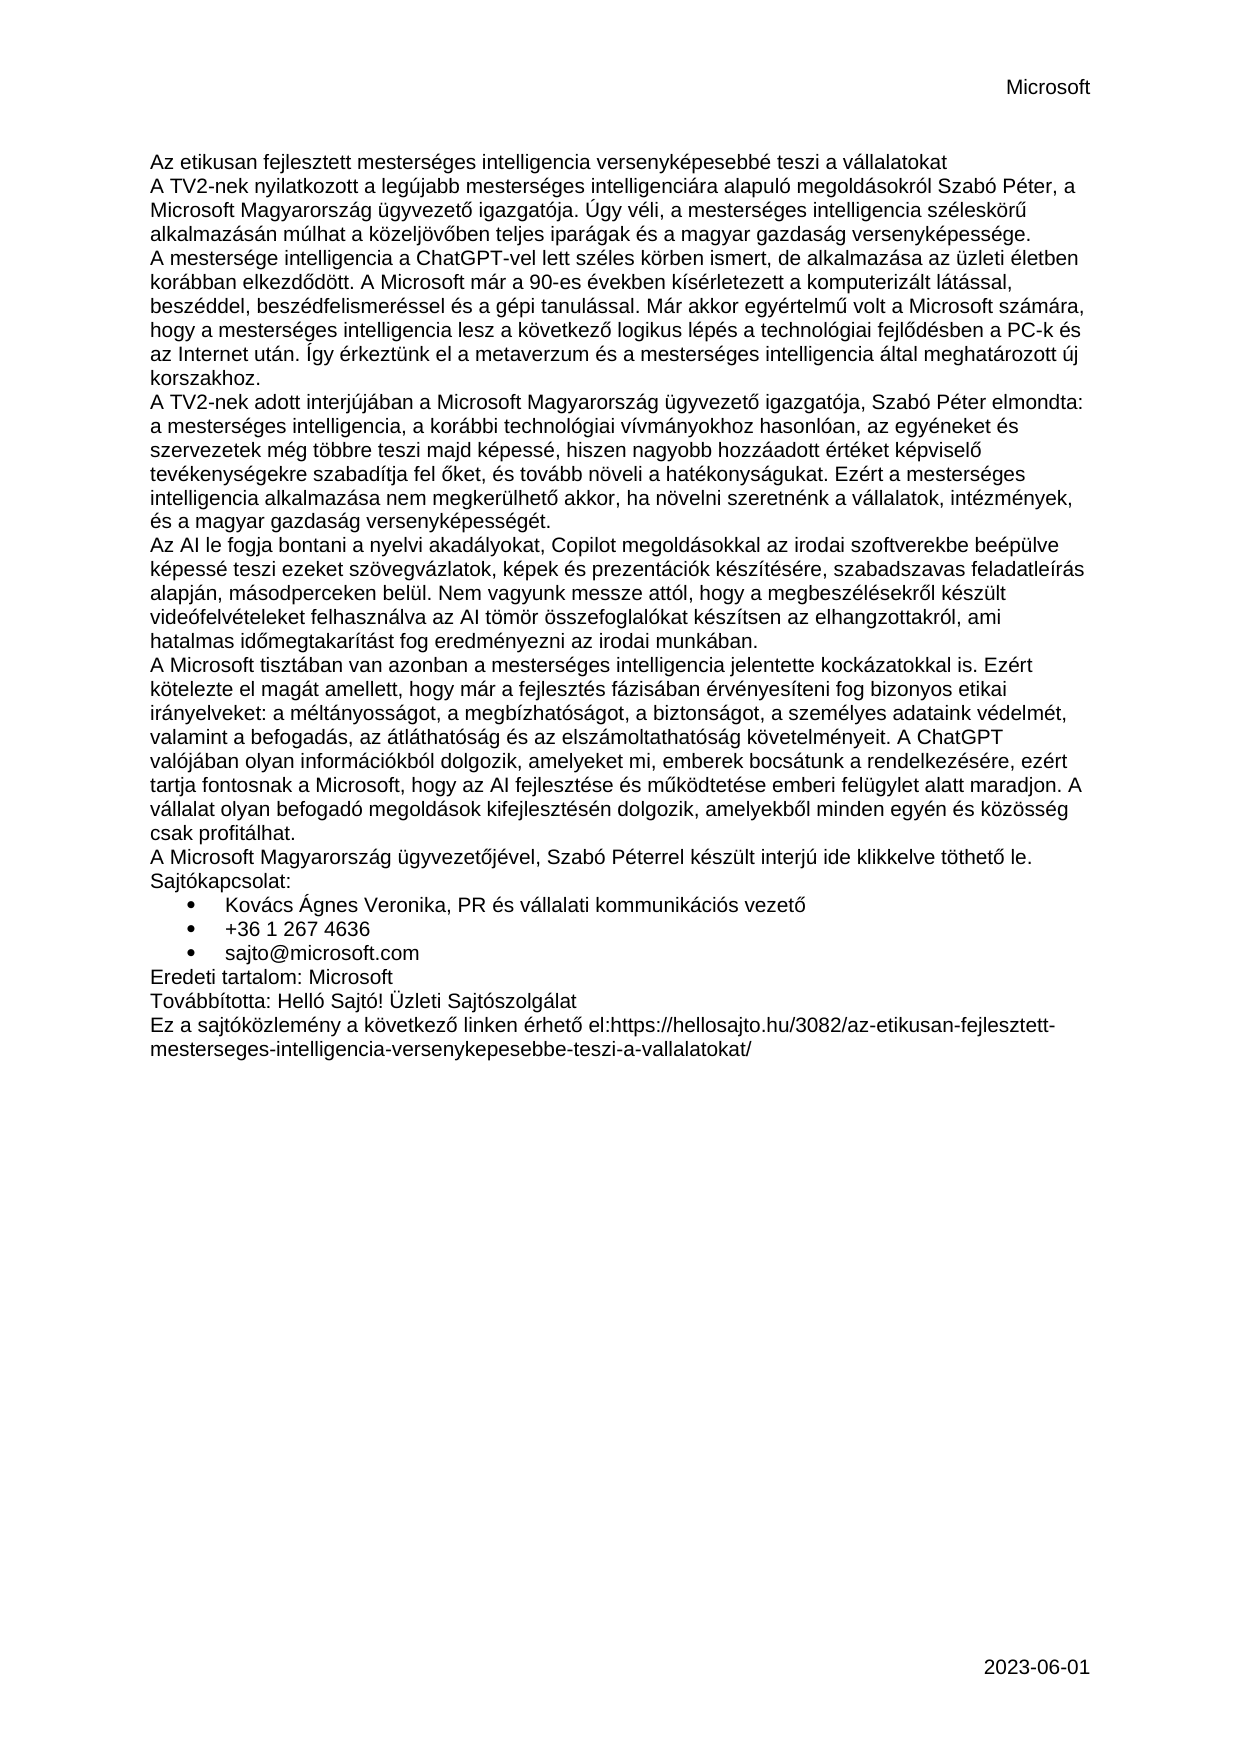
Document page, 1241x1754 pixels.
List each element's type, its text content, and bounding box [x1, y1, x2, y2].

text Ez a sajtóközlemény a következő linken érhető el: [150, 1013, 1090, 1061]
text Az AI le fogja bontani a nyelvi akadályokat, Copilot megoldásokkal az irodai szoftverekbe beépülve képessé teszi ezeket szövegvázlatok, képek és prezentációk készítésére, szabadszavas feladatleírás alapján, másodperceken belül. Nem vagyunk messze attól, hogy a megbeszélésekről készült videófelvételeket felhasználva az AI tömör összefoglalókat készítsen az elhangzottakról, ami hatalmas időmegtakarítást fog eredményezni az irodai munkában. [150, 533, 1090, 653]
text A mestersége intelligencia a ChatGPT-vel lett széles körben ismert, de alkalmazása az üzleti életben korábban elkezdődött. A Microsoft már a 90-es években kísérletezett a komputerizált látással, beszéddel, beszédfelismeréssel és a gépi tanulással. Már akkor egyértelmű volt a Microsoft számára, hogy a mesterséges intelligencia lesz a következő logikus lépés a technológiai fejlődésben a PC-k és az Internet után. Így érkeztünk el a metaverzum és a mesterséges intelligencia által meghatározott új korszakhoz. [150, 246, 1090, 389]
text A TV2-nek nyilatkozott a legújabb mesterséges intelligenciára alapuló megoldásokról Szabó Péter, a Microsoft Magyarország ügyvezető igazgatója. Úgy véli, a mesterséges intelligencia széleskörű alkalmazásán múlhat a közeljövőben teljes iparágak és a magyar gazdaság versenyképessége. [150, 174, 1090, 246]
list Kovács Ágnes Veronika, PR és vállalati kommunikációs vezető [187, 893, 1090, 917]
text A Microsoft tisztában van azonban a mesterséges intelligencia jelentette kockázatokkal is. Ezért kötelezte el magát amellett, hogy már a fejlesztés fázisában érvényesíteni fog bizonyos etikai irányelveket: a méltányosságot, a megbízhatóságot, a biztonságot, a személyes adataink védelmét, valamint a befogadás, az átláthatóság és az elszámoltathatóság követelményeit. A ChatGPT valójában olyan információkból dolgozik, amelyeket mi, emberek bocsátunk a rendelkezésére, ezért tartja fontosnak a Microsoft, hogy az AI fejlesztése és működtetése emberi felügylet alatt maradjon. A vállalat olyan befogadó megoldások kifejlesztésén dolgozik, amelyekből minden egyén és közösség csak profitálhat. [150, 653, 1090, 845]
text A TV2-nek adott interjújában a Microsoft Magyarország ügyvezető igazgatója, Szabó Péter elmondta: a mesterséges intelligencia, a korábbi technológiai vívmányokhoz hasonlóan, az egyéneket és szervezetek még többre teszi majd képessé, hiszen nagyobb hozzáadott értéket képviselő tevékenységekre szabadítja fel őket, és tovább növeli a hatékonyságukat. Ezért a mesterséges intelligencia alkalmazása nem megkerülhető akkor, ha növelni szeretnénk a vállalatok, intézmények, és a magyar gazdaság versenyképességét. [150, 389, 1090, 533]
text A Microsoft Magyarország ügyvezetőjével, Szabó Péterrel készült interjú ide klikkelve töthető le. [150, 845, 1090, 869]
list +36 1 267 4636 [187, 917, 1090, 941]
text Sajtókapcsolat: [150, 869, 1090, 893]
list sajto@microsoft.com [187, 941, 1090, 965]
text Az etikusan fejlesztett mesterséges intelligencia versenyképesebbé teszi a vállalatokat [150, 150, 1090, 174]
text Továbbította: Helló Sajtó! Üzleti Sajtószolgálat [150, 989, 1090, 1013]
text Eredeti tartalom: Microsoft [150, 965, 1090, 989]
